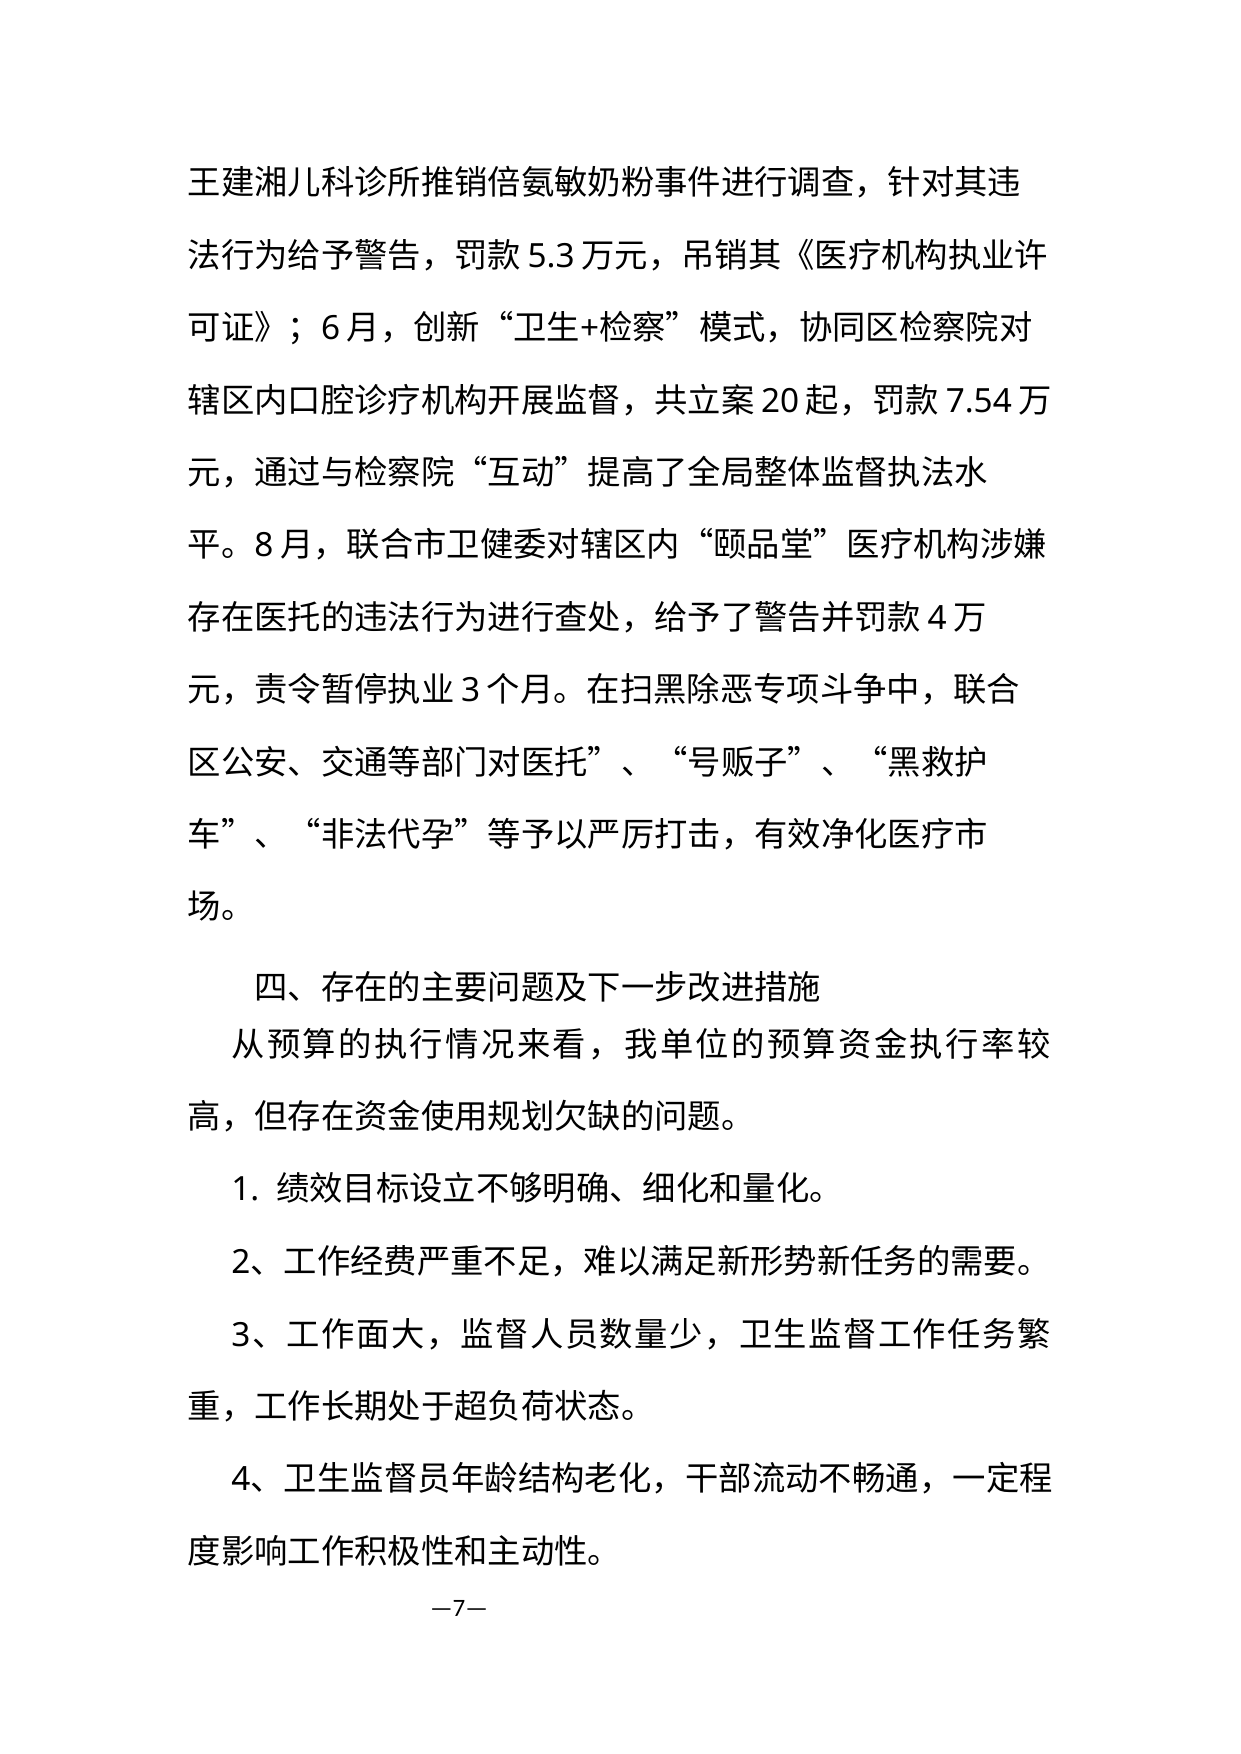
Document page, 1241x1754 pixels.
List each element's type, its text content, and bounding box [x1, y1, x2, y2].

text 从预算的执行情况来看，我单位的预算资金执行率较高，但存在资金使用规划欠缺的问题。 [187, 1017, 1053, 1138]
text 1. 绩效目标设立不够明确、细化和量化。 [187, 1162, 1053, 1211]
text 4、卫生监督员年龄结构老化，干部流动不畅通，一定程度影响工作积极性和主动性。 [187, 1452, 1053, 1573]
list 四、存在的主要问题及下一步改进措施 [254, 952, 1053, 1017]
text 2、工作经费严重不足，难以满足新形势新任务的需要。 [187, 1235, 1053, 1283]
text 3、工作面大，监督人员数量少，卫生监督工作任务繁重，工作长期处于超负荷状态。 [187, 1307, 1053, 1428]
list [187, 156, 1053, 928]
